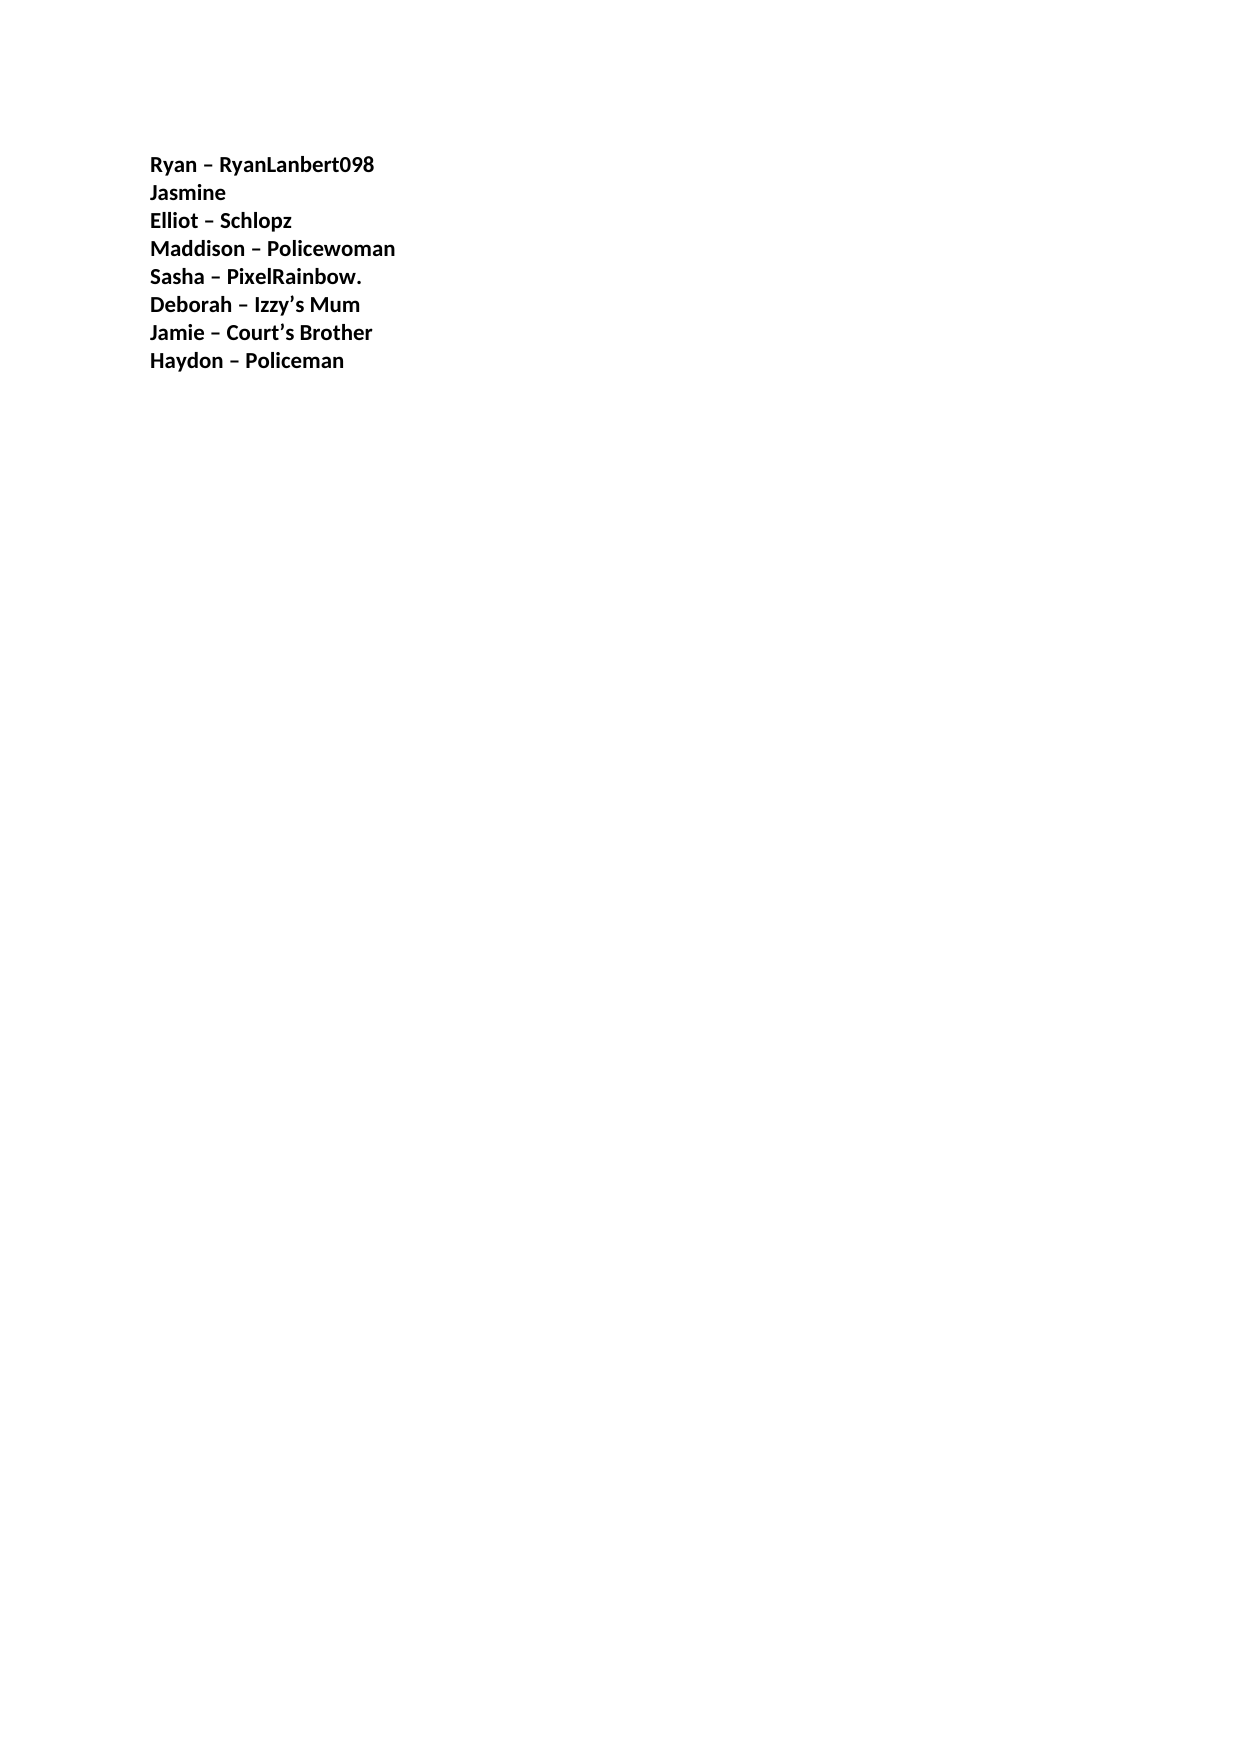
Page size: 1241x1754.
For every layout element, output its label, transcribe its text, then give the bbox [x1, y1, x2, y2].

text Ryan – RyanLanbert098 [150, 150, 1090, 178]
text Elliot – Schlopz [150, 206, 1090, 234]
text Haydon – Policeman [150, 346, 1090, 374]
text Jasmine [150, 178, 1090, 206]
text Deborah – Izzy’s Mum [150, 290, 1090, 318]
text Maddison – Policewoman [150, 234, 1090, 262]
text Jamie – Court’s Brother [150, 318, 1090, 346]
text Sasha – PixelRainbow. [150, 262, 1090, 290]
